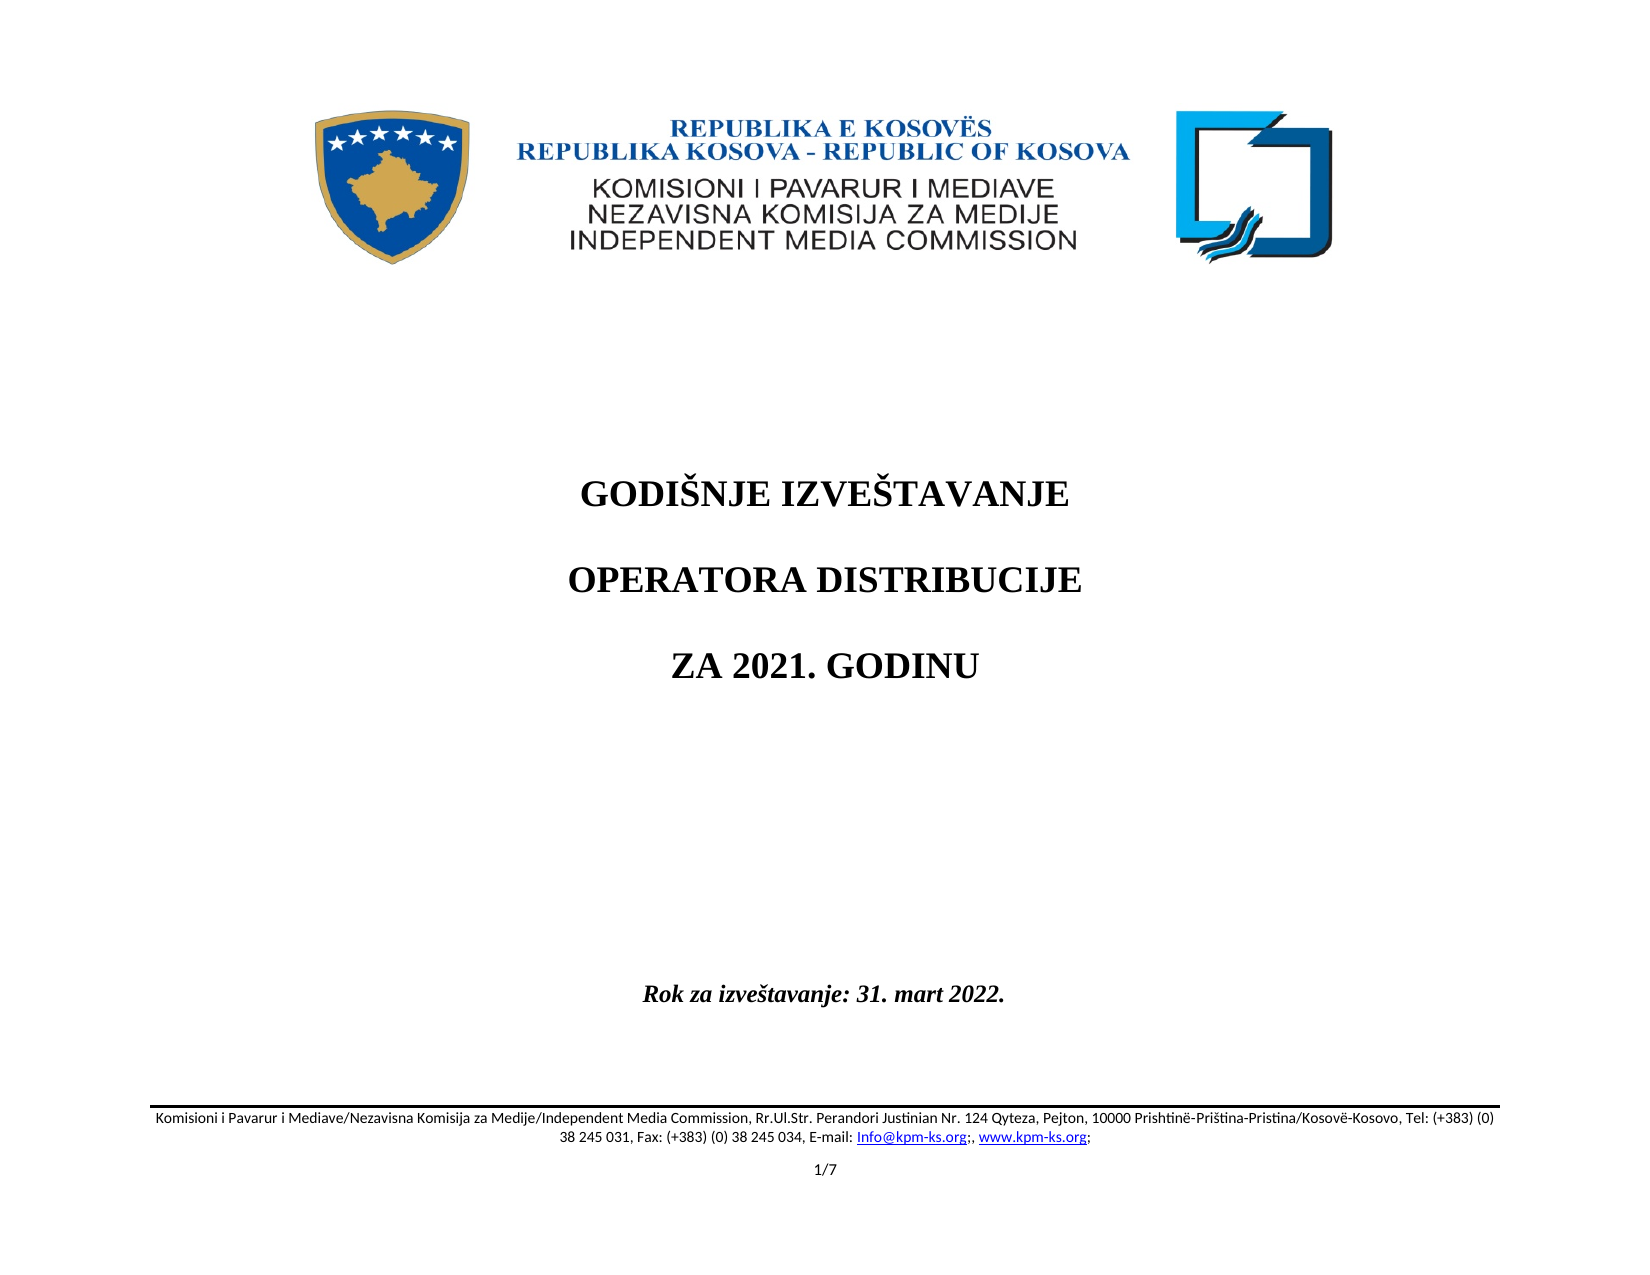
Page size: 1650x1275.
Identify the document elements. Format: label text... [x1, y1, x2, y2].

text Rok za izveštavanje: 31. mart 2022. [150, 979, 1500, 1008]
picture [283, 103, 1367, 271]
text ZA 2021. GODINU [150, 644, 1500, 687]
text OPERATORA DISTRIBUCIJE [150, 557, 1500, 601]
text GODIŠNJE IZVEŠTAVANJE [150, 471, 1500, 514]
